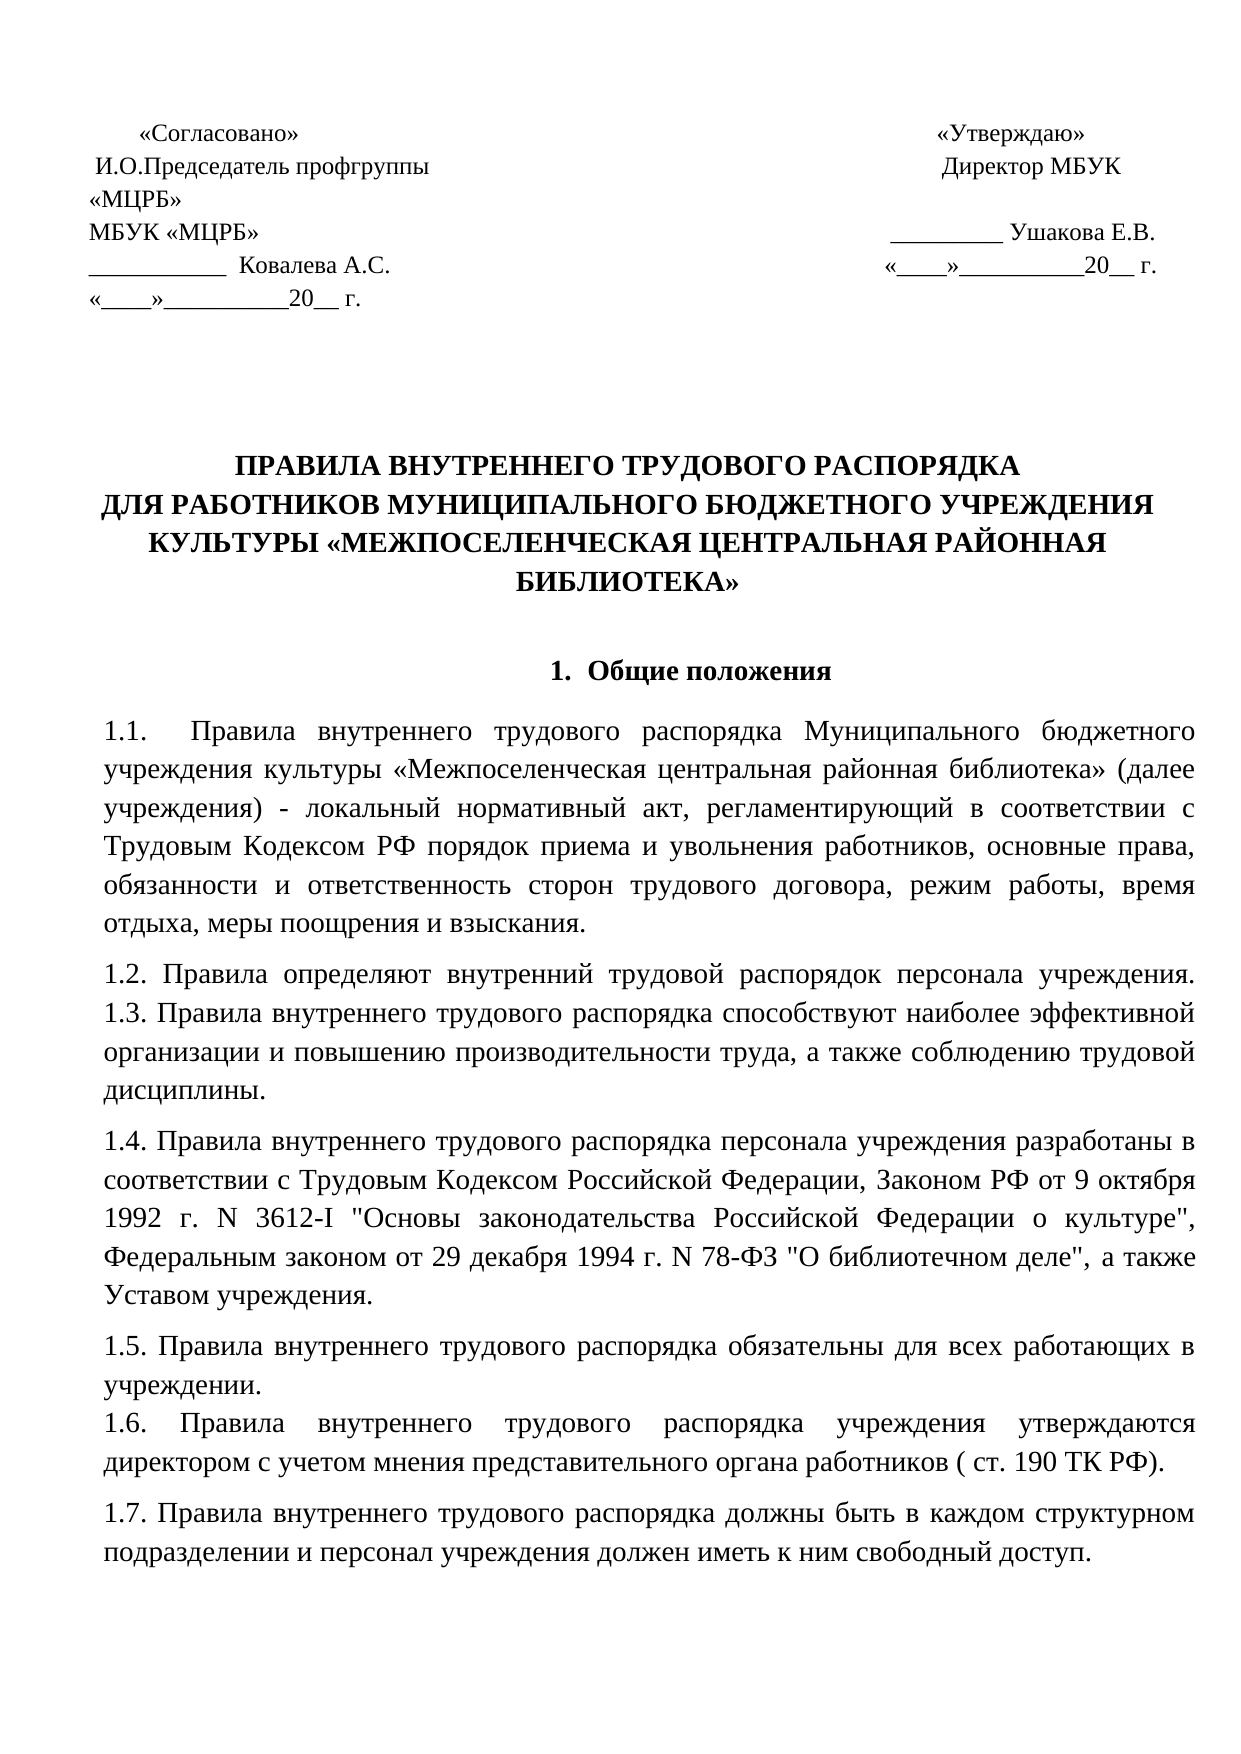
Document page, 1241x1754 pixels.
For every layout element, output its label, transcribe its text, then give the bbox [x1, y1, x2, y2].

text И.О.Председатель профгруппы Директор МБУК «МЦРБ» [88, 151, 1167, 213]
text МБУК «МЦРБ» _________ Ушакова Е.В. [88, 217, 1167, 246]
text ДЛЯ РАБОТНИКОВ МУНИЦИПАЛЬНОГО БЮДЖЕТНОГО УЧРЕЖДЕНИЯ КУЛЬТУРЫ «МЕЖПОСЕЛЕНЧЕСКАЯ ЦЕНТРАЛЬНАЯ РАЙОННАЯ БИБЛИОТЕКА» [88, 487, 1167, 597]
text 1.4. Правила внутреннего трудового распорядка персонала учреждения разработаны в соответствии с Трудовым Кодексом Российской Федерации, Законом РФ от 9 октября 1992 г. N 3612-I "Основы законодательства Российской Федерации о культуре", Федеральным законом от 29 декабря 1994 г. N 78-ФЗ "О библиотечном деле", а также Уставом учреждения. [103, 1123, 1196, 1200]
list Общие положения [215, 653, 1167, 687]
text 1.1. Правила внутреннего трудового распорядка Муниципального бюджетного учреждения культуры «Межпоселенческая центральная районная библиотека» (далее учреждения) - локальный нормативный акт, регламентирующий в соответствии с Трудовым Кодексом РФ порядок приема и увольнения работников, основные права, обязанности и ответственность сторон трудового договора, режим работы, время отдыха, меры поощрения и взыскания. [103, 713, 1196, 939]
text ПРАВИЛА ВНУТРЕННЕГО ТРУДОВОГО РАСПОРЯДКА [88, 448, 1167, 482]
text «Согласовано» «Утверждаю» [88, 118, 1167, 147]
text 1.2. Правила определяют внутренний трудовой распорядок персонала учреждения. 1.3. Правила внутреннего трудового распорядка способствуют наиболее эффективной организации и повышению производительности труда, а также соблюдению трудовой дисциплины. [103, 957, 1196, 1106]
text ___________ Ковалева А.С. «____»__________20__ г. «____»__________20__ г. [88, 250, 1167, 312]
text 1.5. Правила внутреннего трудового распорядка обязательны для всех работающих в учреждении. 1.6. Правила внутреннего трудового распорядка учреждения утверждаются директором с учетом мнения представительного органа работников ( ст. 190 ТК РФ). [103, 1328, 1196, 1478]
text 1.4. Правила внутреннего трудового распорядка персонала учреждения разработаны в соответствии с Трудовым Кодексом Российской Федерации, Законом РФ от 9 октября 1992 г. N 3612-I "Основы законодательства Российской Федерации о культуре", Федеральным законом от 29 декабря 1994 г. N 78-ФЗ "О библиотечном деле", а также Уставом учреждения. [103, 1234, 1196, 1311]
text 1.7. Правила внутреннего трудового распорядка должны быть в каждом структурном подразделении и персонал учреждения должен иметь к ним свободный доступ. [103, 1495, 1196, 1567]
